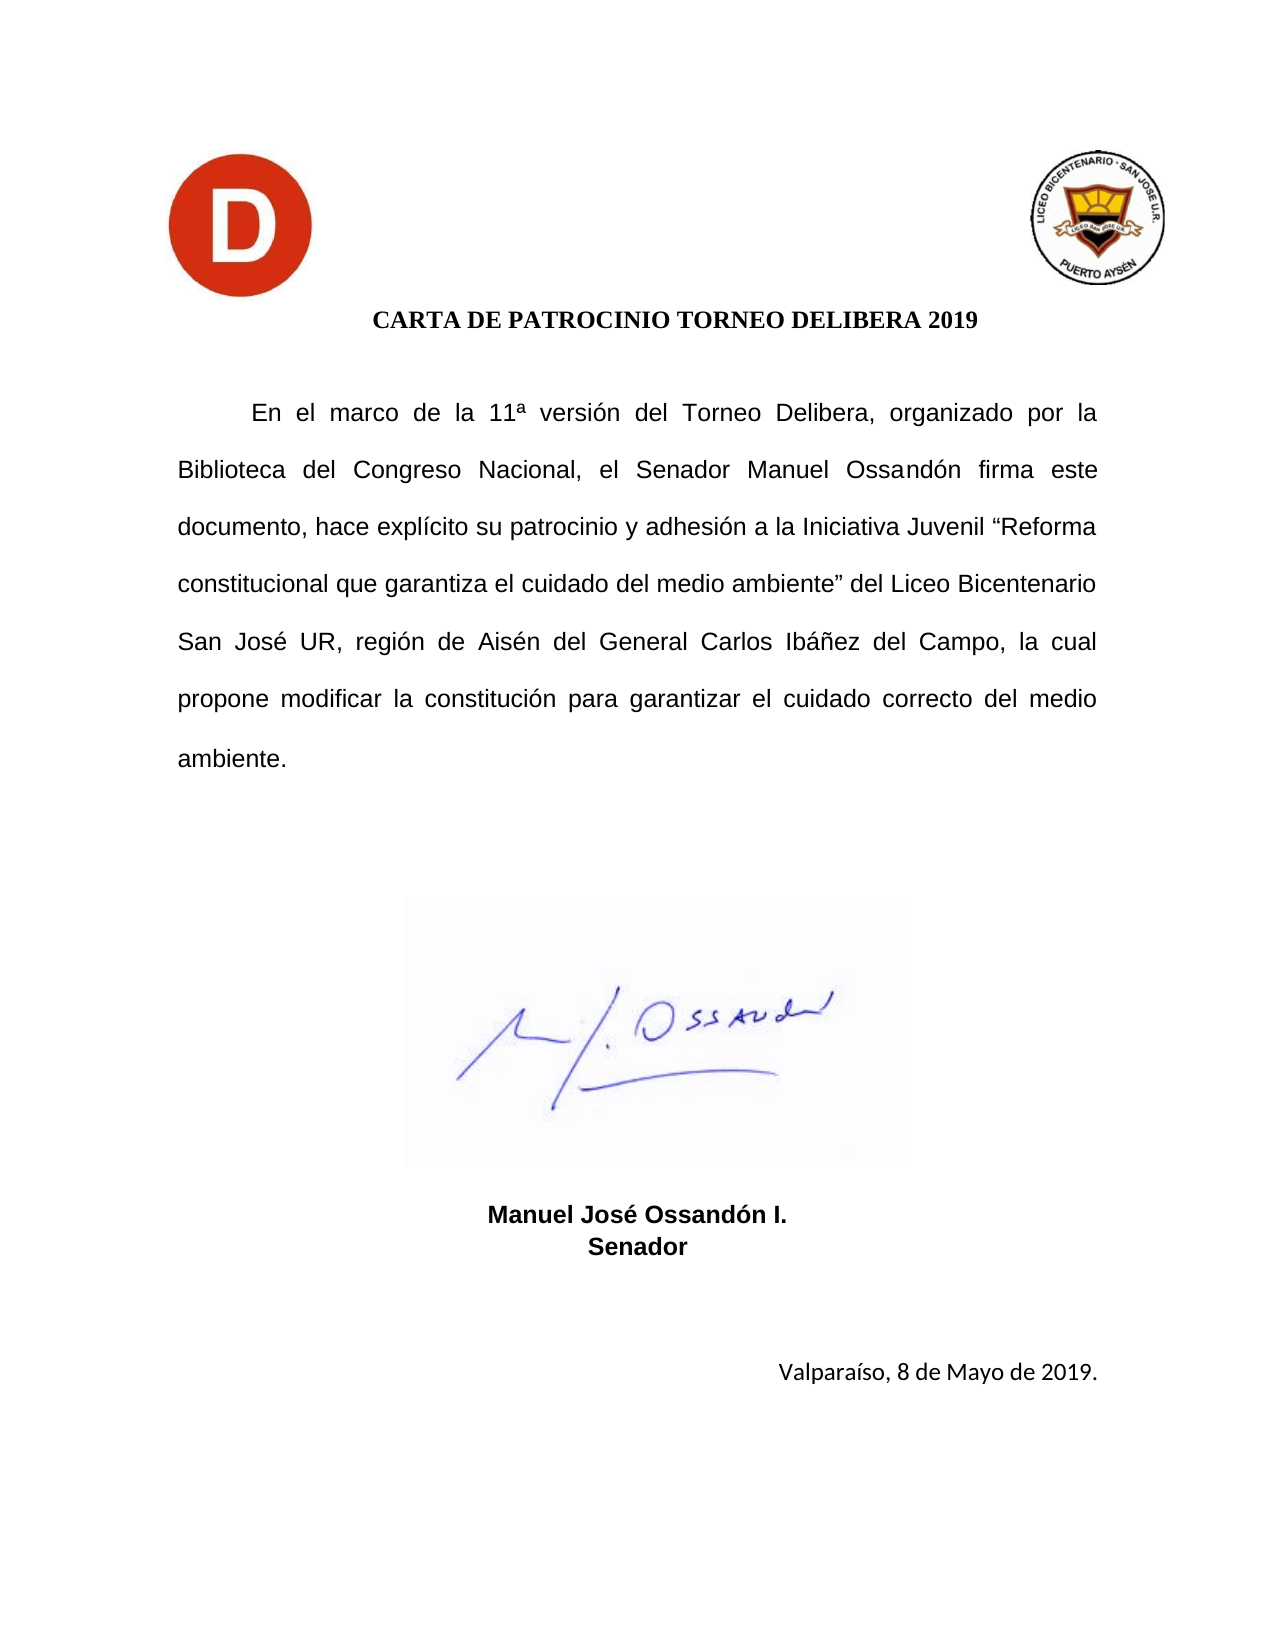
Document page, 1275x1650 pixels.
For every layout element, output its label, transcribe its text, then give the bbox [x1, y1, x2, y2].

picture [164, 150, 316, 301]
text Senador [177, 1231, 1098, 1260]
text Valparaíso, 8 de Mayo de 2019. [177, 1356, 1098, 1386]
text Manuel José Ossandón I. [177, 1200, 1097, 1229]
text En el marco de la 11ª versión del Torneo Delibera, organizado por la Biblioteca del Congreso Nacional, el Senador Manuel Ossandón firma este documento, hace explícito su patrocinio y adhesión a la Iniciativa Juvenil “Reforma constitucional que garantiza el cuidado del medio ambiente” del Liceo Bicentenario San José UR, región de Aisén del General Carlos Ibáñez del Campo, la cual propone modificar la constitución para garantizar el cuidado correcto del medio ambiente. [177, 398, 1098, 773]
text CARTA DE PATROCINIO TORNEO DELIBERA 2019 [334, 305, 1098, 333]
picture [1030, 150, 1165, 285]
picture [405, 896, 906, 1167]
